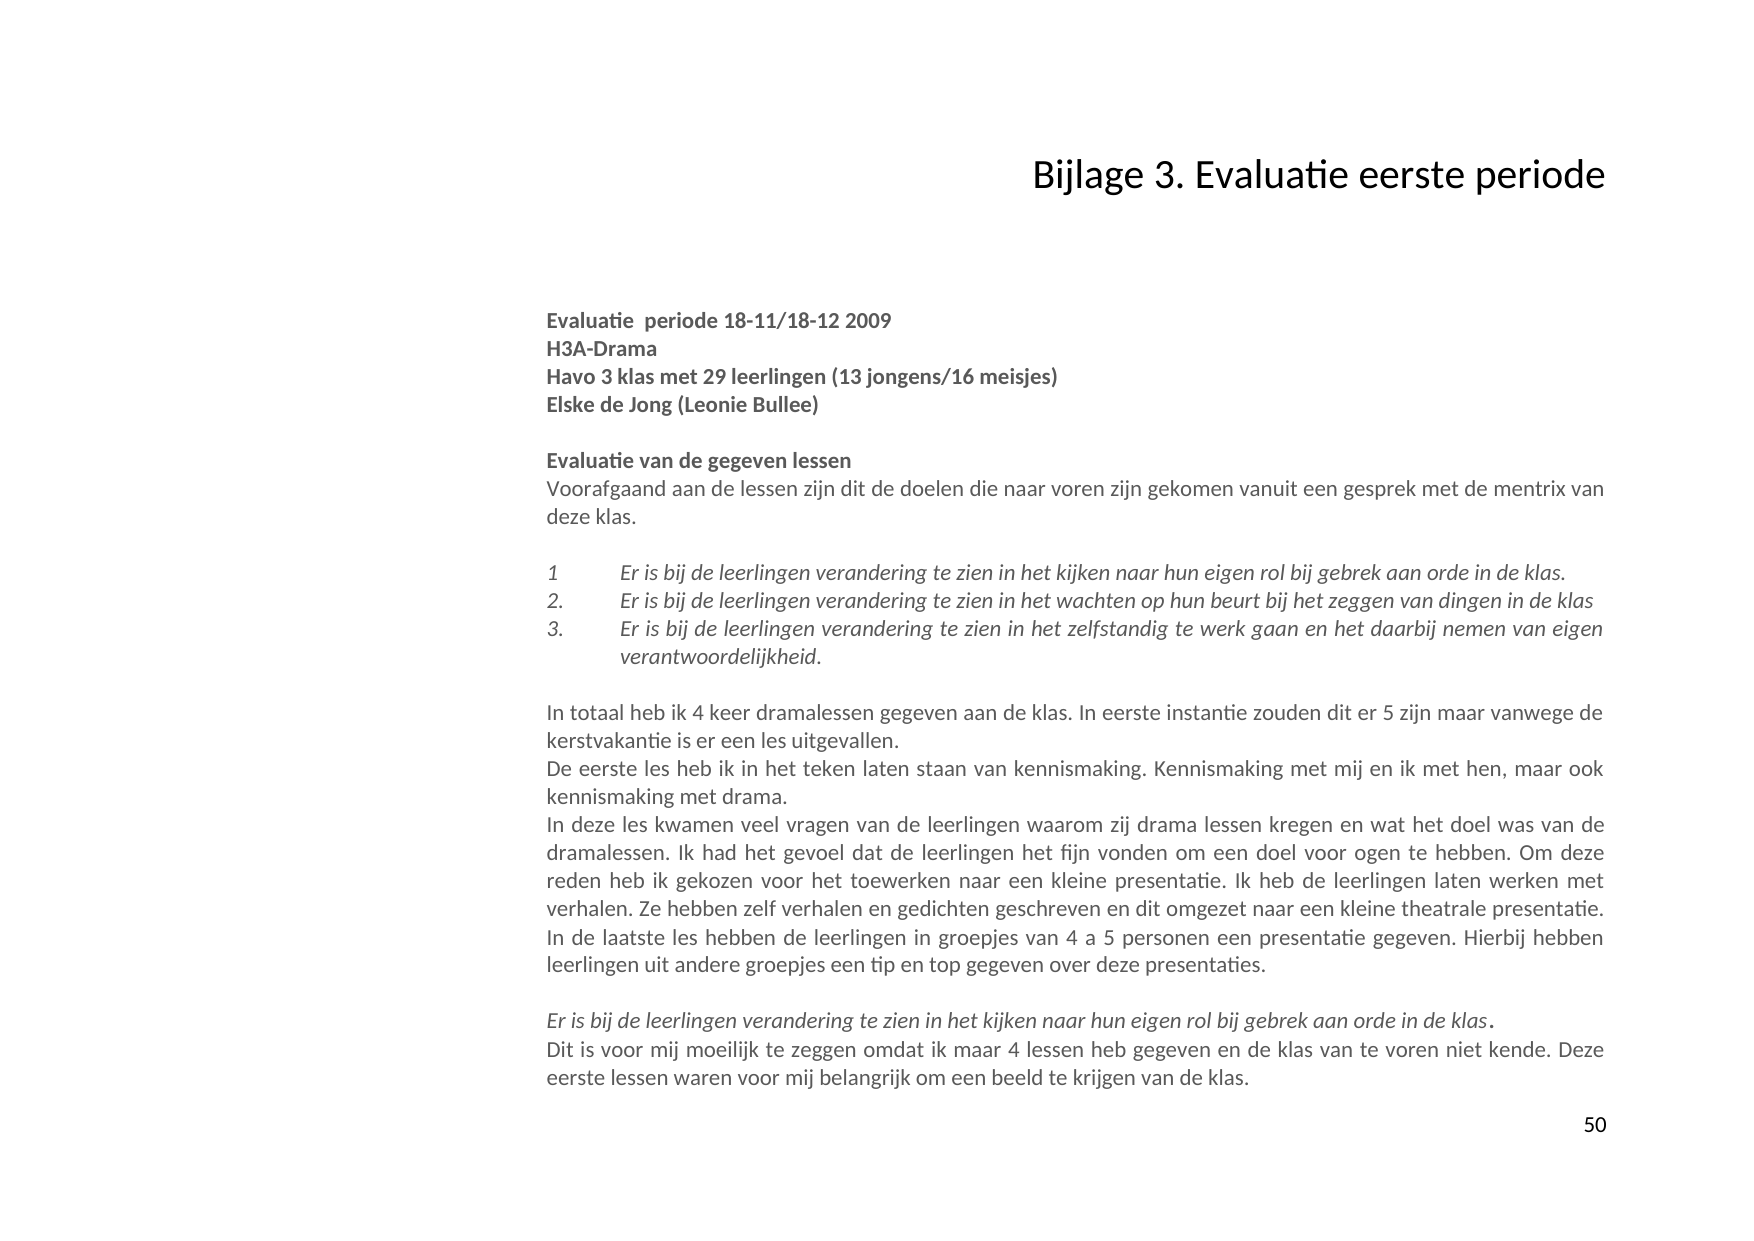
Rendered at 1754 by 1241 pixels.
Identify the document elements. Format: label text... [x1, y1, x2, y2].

text H3A-Drama [546, 334, 1606, 362]
text 1 Er is bij de leerlingen verandering te zien in het kijken naar hun eigen rol bij gebrek aan orde in de klas. [546, 558, 1606, 586]
text 3. Er is bij de leerlingen verandering te zien in het zelfstandig te werk gaan en het daarbij nemen van eigen verantwoordelijkheid. [546, 614, 1606, 670]
text Evaluatie periode 18-11/18-12 2009 [546, 306, 1606, 334]
text Dit is voor mij moeilijk te zeggen omdat ik maar 4 lessen heb gegeven en de klas van te voren niet kende. Deze eerste lessen waren voor mij belangrijk om een beeld te krijgen van de klas. [546, 1035, 1606, 1091]
text Evaluatie van de gegeven lessen [546, 446, 1606, 474]
text In deze les kwamen veel vragen van de leerlingen waarom zij drama lessen kregen en wat het doel was van de dramalessen. Ik had het gevoel dat de leerlingen het fijn vonden om een doel voor ogen te hebben. Om deze reden heb ik gekozen voor het toewerken naar een kleine presentatie. Ik heb de leerlingen laten werken met verhalen. Ze hebben zelf verhalen en gedichten geschreven en dit omgezet naar een kleine theatrale presentatie. In de laatste les hebben de leerlingen in groepjes van 4 a 5 personen een presentatie gegeven. Hierbij hebben leerlingen uit andere groepjes een tip en top gegeven over deze presentaties. [546, 811, 1606, 979]
text Voorafgaand aan de lessen zijn dit de doelen die naar voren zijn gekomen vanuit een gesprek met de mentrix van deze klas. [546, 474, 1606, 530]
text De eerste les heb ik in het teken laten staan van kennismaking. Kennismaking met mij en ik met hen, maar ook kennismaking met drama. [546, 754, 1606, 811]
text 2. Er is bij de leerlingen verandering te zien in het wachten op hun beurt bij het zeggen van dingen in de klas [546, 586, 1606, 614]
text In totaal heb ik 4 keer dramalessen gegeven aan de klas. In eerste instantie zouden dit er 5 zijn maar vanwege de kerstvakantie is er een les uitgevallen. [546, 698, 1606, 754]
text Er is bij de leerlingen verandering te zien in het kijken naar hun eigen rol bij gebrek aan orde in de klas. [546, 1007, 1606, 1035]
text Elske de Jong (Leonie Bullee) [546, 390, 1606, 418]
text Havo 3 klas met 29 leerlingen (13 jongens/16 meisjes) [546, 362, 1606, 390]
text Bijlage 3. Evaluatie eerste periode [546, 148, 1606, 198]
